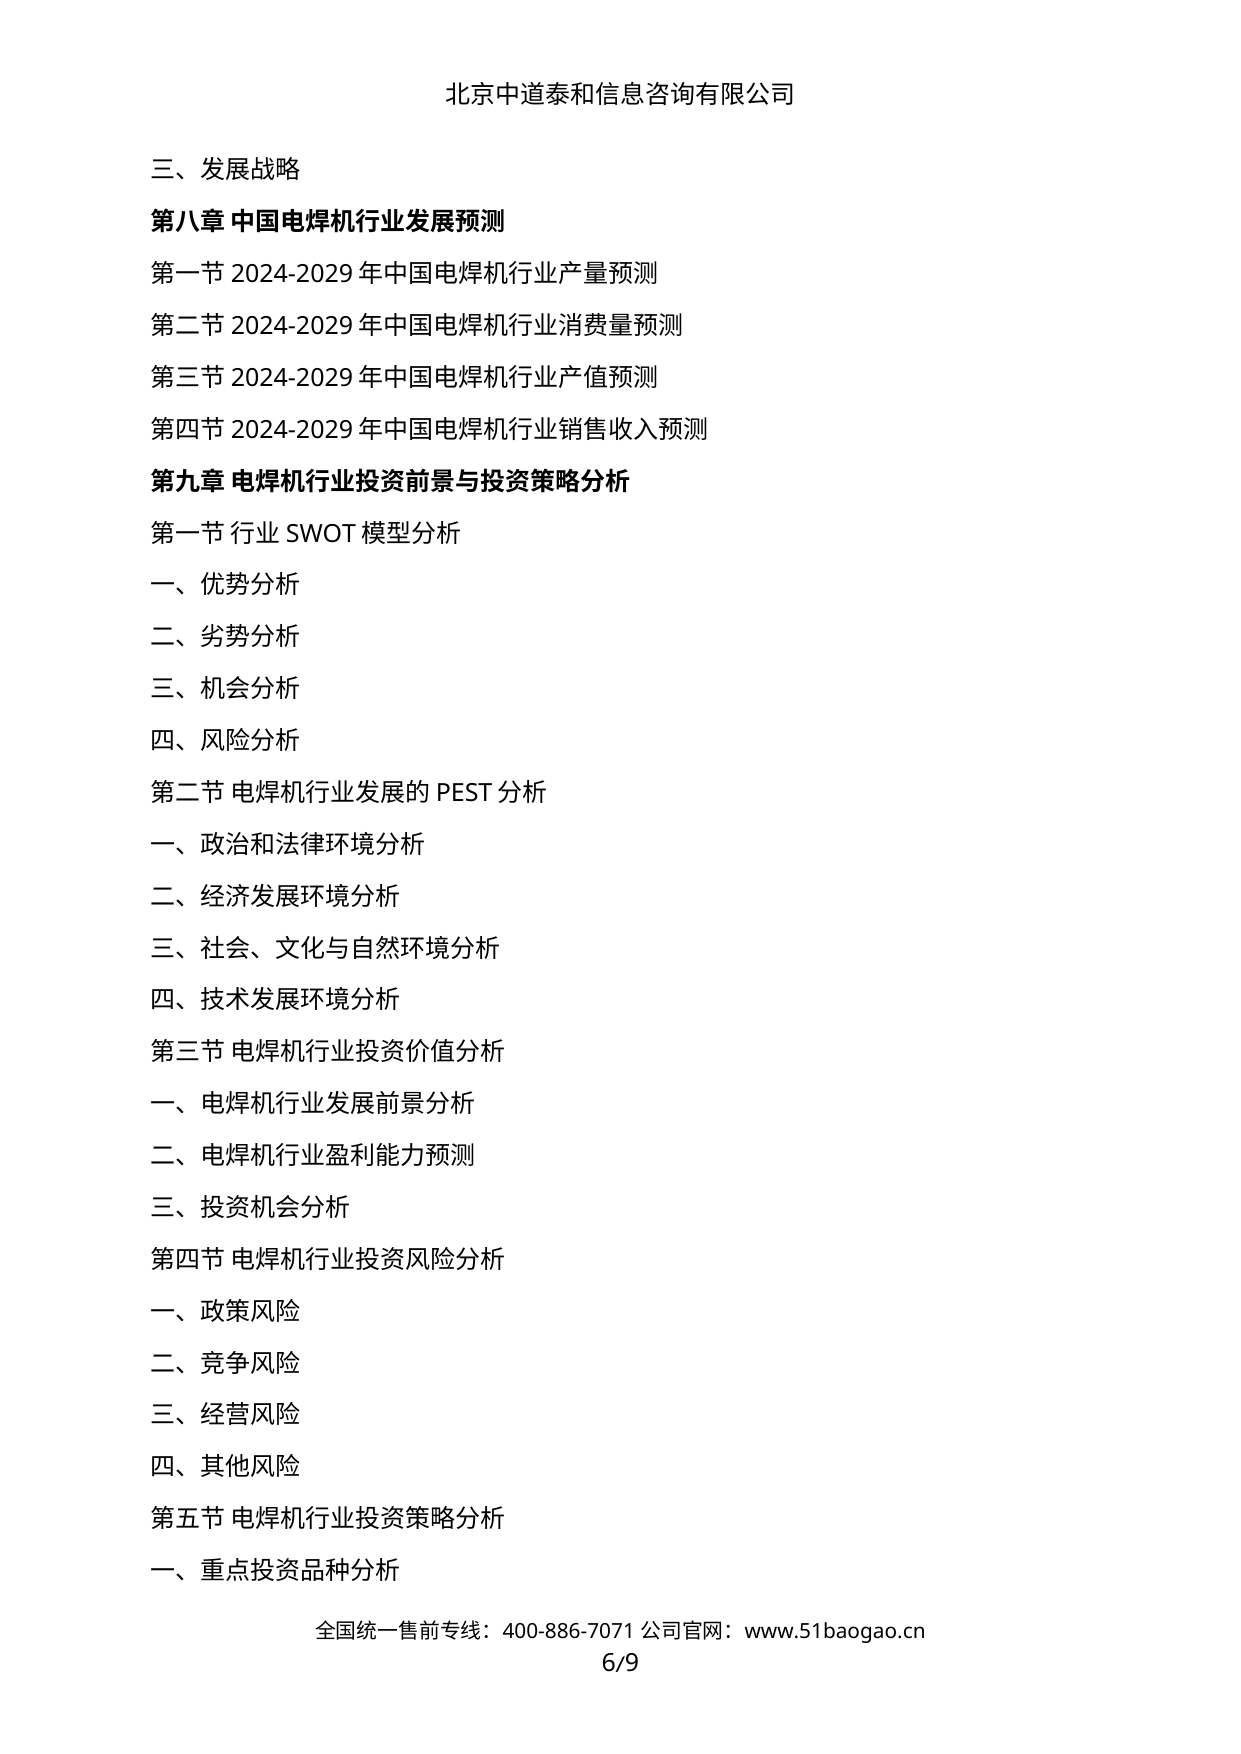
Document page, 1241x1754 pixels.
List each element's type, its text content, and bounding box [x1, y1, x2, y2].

text 三、机会分析 [150, 669, 1090, 705]
text 第一节 2024-2029年中国电焊机行业产量预测 [150, 254, 1090, 290]
text 第三节 电焊机行业投资价值分析 [150, 1032, 1090, 1068]
text 第五节 电焊机行业投资策略分析 [150, 1499, 1090, 1535]
text 第二节 2024-2029年中国电焊机行业消费量预测 [150, 306, 1090, 342]
text 一、政治和法律环境分析 [150, 824, 1090, 861]
text 一、重点投资品种分析 [150, 1551, 1090, 1587]
text 二、劣势分析 [150, 617, 1090, 653]
text 第三节 2024-2029年中国电焊机行业产值预测 [150, 357, 1090, 394]
text 一、政策风险 [150, 1291, 1090, 1327]
text 三、经营风险 [150, 1395, 1090, 1431]
text 三、社会、文化与自然环境分析 [150, 928, 1090, 964]
text 第九章 电焊机行业投资前景与投资策略分析 [150, 461, 1090, 497]
text 四、其他风险 [150, 1447, 1090, 1483]
text 第二节 电焊机行业发展的PEST分析 [150, 772, 1090, 809]
text 一、优势分析 [150, 565, 1090, 601]
text 三、发展战略 [150, 150, 1090, 186]
text 二、电焊机行业盈利能力预测 [150, 1136, 1090, 1172]
text 四、风险分析 [150, 721, 1090, 757]
text 第四节 电焊机行业投资风险分析 [150, 1239, 1090, 1276]
text 二、经济发展环境分析 [150, 876, 1090, 912]
text 一、电焊机行业发展前景分析 [150, 1084, 1090, 1120]
text 第一节 行业SWOT模型分析 [150, 513, 1090, 549]
text 四、技术发展环境分析 [150, 980, 1090, 1016]
text 第四节 2024-2029年中国电焊机行业销售收入预测 [150, 409, 1090, 446]
text 二、竞争风险 [150, 1343, 1090, 1379]
text 第八章 中国电焊机行业发展预测 [150, 202, 1090, 238]
text 三、投资机会分析 [150, 1187, 1090, 1224]
